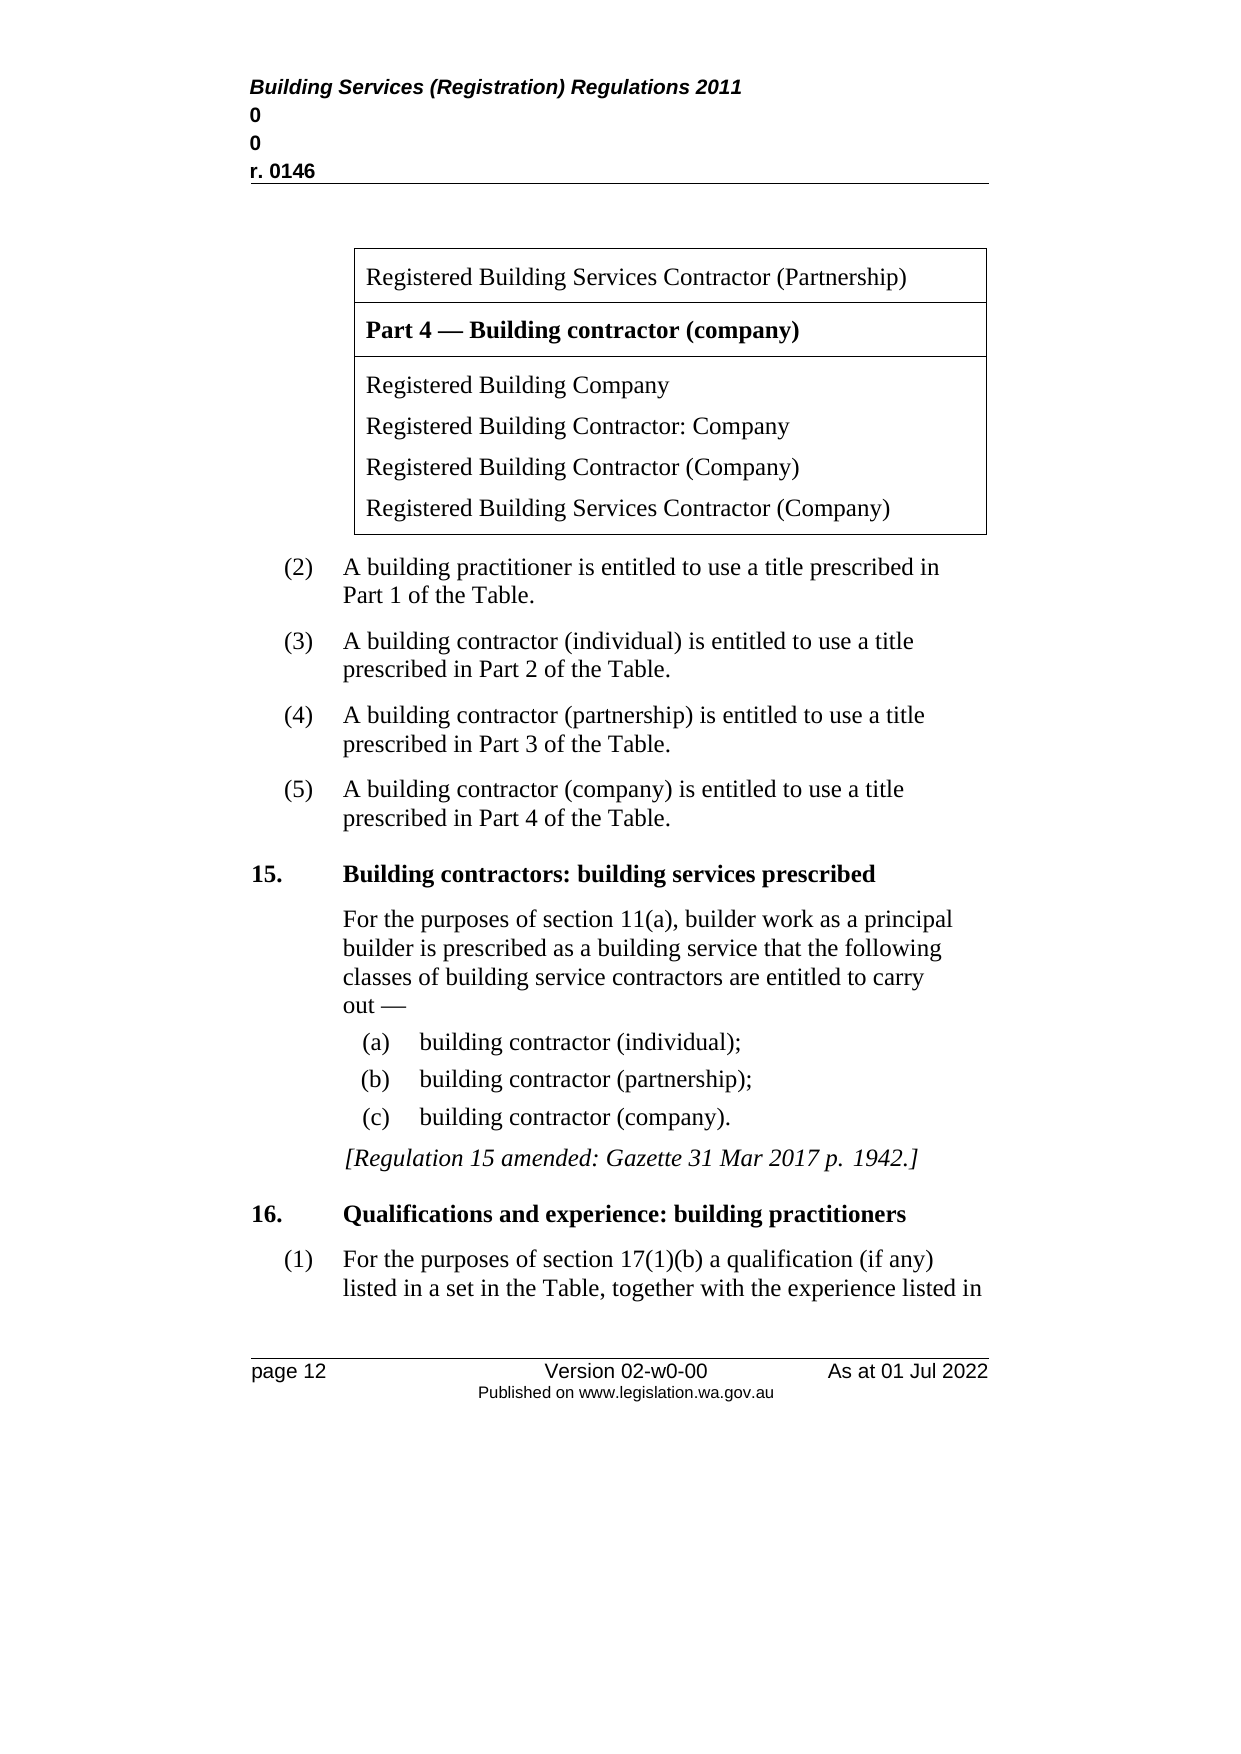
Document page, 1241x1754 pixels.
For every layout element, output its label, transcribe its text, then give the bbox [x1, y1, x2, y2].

text (a) building contractor (individual); [251, 1027, 989, 1056]
text (2) A building practitioner is entitled to use a title prescribed in Part 1 of the Table. [251, 552, 989, 609]
text For the purposes of section 11(a), builder work as a principal builder is prescribed as a building service that the following classes of building service contractors are entitled to carry out — [251, 904, 989, 1019]
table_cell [355, 249, 986, 302]
table_cell Registered Building Company Registered Building Contractor: Company Registered Building Contractor (Company) Registered Building Services Contractor (Company) [355, 357, 986, 534]
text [251, 1244, 989, 1302]
text (5) A building contractor (company) is entitled to use a title prescribed in Part 4 of the Table. [251, 774, 989, 832]
text (b) building contractor (partnership); [251, 1064, 989, 1093]
text (c) building contractor (company). [251, 1102, 989, 1130]
subtitle 15. Building contractors: building services prescribed [251, 859, 989, 887]
subtitle 16. Qualifications and experience: building practitioners [251, 1199, 989, 1227]
text [Regulation 15 amended: Gazette 31 Mar 2017 p. 1942.] [251, 1143, 989, 1172]
table_cell Part 4 — Building contractor (company) [355, 303, 986, 356]
text (3) A building contractor (individual) is entitled to use a title prescribed in Part 2 of the Table. [251, 626, 989, 683]
text (4) A building contractor (partnership) is entitled to use a title prescribed in Part 3 of the Table. [251, 700, 989, 757]
